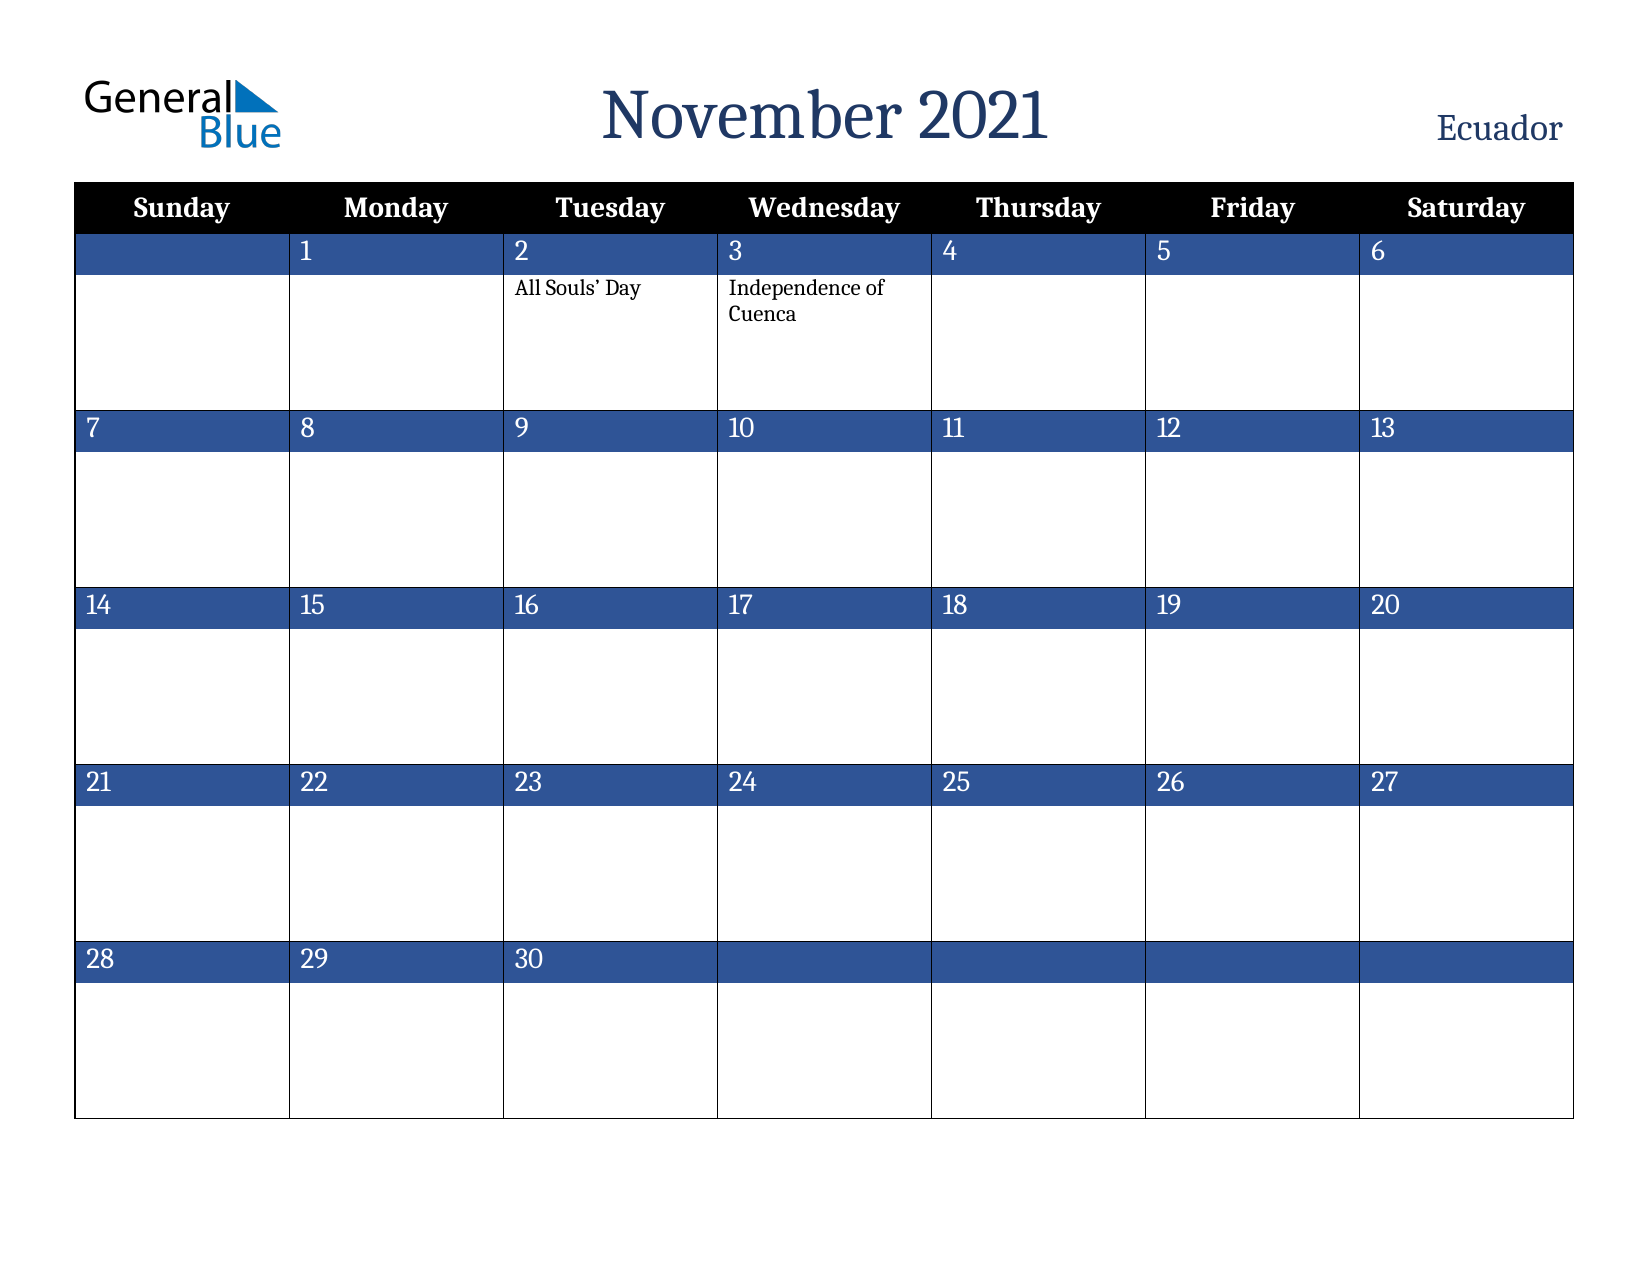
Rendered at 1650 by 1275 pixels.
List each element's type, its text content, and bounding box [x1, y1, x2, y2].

table_cell 7 [76, 411, 289, 452]
table_cell [290, 629, 503, 764]
table_cell [718, 806, 931, 941]
table_cell 26 [1146, 765, 1359, 806]
table_cell [290, 806, 503, 941]
table_cell [504, 629, 717, 764]
table_cell 1 [290, 234, 503, 275]
table_cell [290, 983, 503, 1118]
table_cell [504, 806, 717, 941]
table_cell 30 [504, 942, 717, 983]
picture [85, 80, 281, 148]
table_cell [1146, 629, 1359, 764]
table_cell [76, 806, 289, 941]
table_cell 11 [932, 411, 1145, 452]
table_cell 12 [1146, 411, 1359, 452]
table_cell Sunday [76, 183, 289, 233]
table_cell [1146, 452, 1359, 587]
table_cell 28 [76, 942, 289, 983]
table_cell [1360, 452, 1573, 587]
table_cell 14 [76, 588, 289, 629]
table_cell [1360, 275, 1573, 410]
table_cell 13 [1360, 411, 1573, 452]
table_cell [290, 275, 503, 410]
table_cell Saturday [1360, 183, 1573, 233]
table_cell [932, 942, 1145, 983]
table_cell [290, 452, 503, 587]
table_cell 9 [504, 411, 717, 452]
table_cell [932, 983, 1145, 1118]
table_cell [76, 275, 289, 410]
table_cell [1146, 942, 1359, 983]
table_cell 27 [1360, 765, 1573, 806]
table_cell 23 [504, 765, 717, 806]
table_cell 19 [1146, 588, 1359, 629]
table_cell [718, 452, 931, 587]
table_cell [1360, 983, 1573, 1118]
table_cell [76, 234, 289, 275]
table_cell 15 [290, 588, 503, 629]
table_cell Thursday [932, 183, 1145, 233]
table_cell 21 [76, 765, 289, 806]
table_cell 16 [504, 588, 717, 629]
table_cell 4 [932, 234, 1145, 275]
table_cell [1146, 983, 1359, 1118]
table_cell [932, 629, 1145, 764]
table_cell Friday [1146, 183, 1359, 233]
table_cell Independence of Cuenca [718, 275, 931, 410]
table_cell 22 [290, 765, 503, 806]
table_cell 2 [504, 234, 717, 275]
table_cell [932, 806, 1145, 941]
table_cell 10 [718, 411, 931, 452]
table_cell 29 [290, 942, 503, 983]
table_header November 2021 [503, 75, 1146, 182]
table_cell Tuesday [504, 183, 717, 233]
table_cell 17 [718, 588, 931, 629]
table_cell 8 [290, 411, 503, 452]
table_cell 24 [718, 765, 931, 806]
table_cell [1360, 629, 1573, 764]
table_cell [76, 629, 289, 764]
table_cell [1360, 806, 1573, 941]
table_cell [1146, 806, 1359, 941]
table_cell [1146, 275, 1359, 410]
table_cell 3 [718, 234, 931, 275]
table_cell [1360, 942, 1573, 983]
table_cell 6 [1360, 234, 1573, 275]
table_cell [718, 942, 931, 983]
table_cell All Souls’ Day [504, 275, 717, 410]
table_cell 18 [932, 588, 1145, 629]
table_cell [504, 452, 717, 587]
table_cell [76, 452, 289, 587]
table_header Ecuador [1146, 75, 1574, 182]
table_cell [504, 983, 717, 1118]
table_cell 5 [1146, 234, 1359, 275]
table_cell Wednesday [718, 183, 931, 233]
table_cell Monday [290, 183, 503, 233]
table_cell [932, 275, 1145, 410]
table_cell [718, 983, 931, 1118]
table_cell 20 [1360, 588, 1573, 629]
table_cell [76, 983, 289, 1118]
table_header [75, 75, 503, 182]
table_cell [932, 452, 1145, 587]
table_cell 25 [932, 765, 1145, 806]
table_cell [718, 629, 931, 764]
